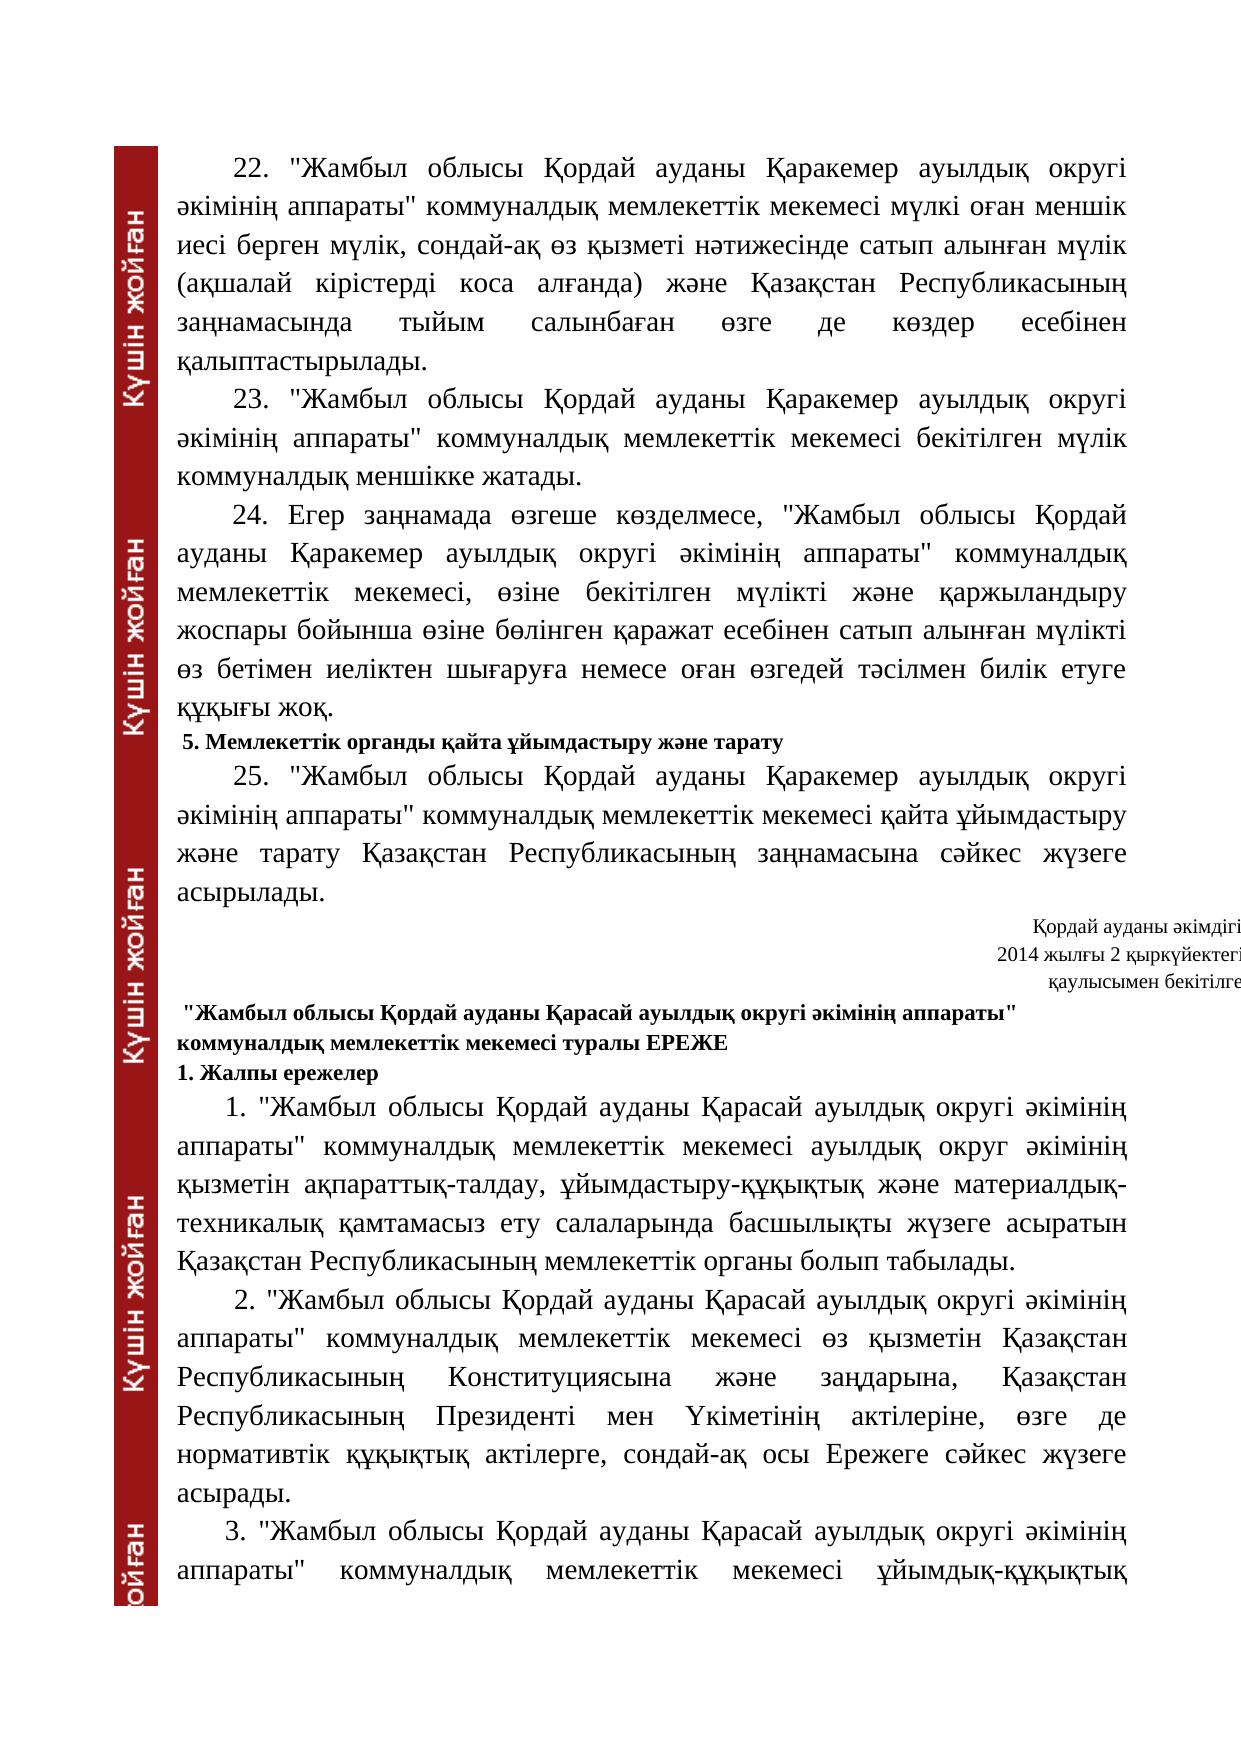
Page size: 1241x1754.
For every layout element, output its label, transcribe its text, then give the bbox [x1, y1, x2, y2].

picture [114, 1508, 158, 1513]
text 23. "Жамбыл облысы Қордай ауданы Қаракемер ауылдық округі әкімінің аппараты" коммуналдық мемлекеттік мекемесі бекітілген мүлік коммуналдық меншікке жатады. [112, 381, 1128, 492]
picture [114, 723, 158, 728]
text 5. Мемлекеттік органды қайта ұйымдастыру және тарату [112, 728, 1128, 754]
picture [114, 754, 158, 758]
table_header Қордай ауданы әкімдігінің 2014 жылғы 2 қыркүйектегі № 477 қаулысымен бекітілген [912, 913, 1240, 999]
text 1. "Жамбыл облысы Қордай ауданы Қарасай ауылдық округі әкімінің аппараты" коммуналдық мемлекеттік мекемесі ауылдық округ әкімінің қызметін ақпараттық-талдау, ұйымдастыру-құқықтық және материалдық-техникалық қамтамасыз ету салаларында басшылықты жүзеге асыратын Қазақстан Республикасының мемлекеттік органы болып табылады. [112, 1089, 1128, 1277]
text 25. "Жамбыл облысы Қордай ауданы Қаракемер ауылдық округі әкімінің аппараты" коммуналдық мемлекеттік мекемесі қайта ұйымдастыру және тарату Қазақстан Республикасының заңнамасына сәйкес жүзеге асырылады. [112, 758, 1128, 907]
picture [114, 146, 158, 150]
picture [114, 1277, 158, 1282]
picture [114, 376, 158, 381]
table_header [101, 913, 912, 999]
text "Жамбыл облысы Қордай ауданы Қарасай ауылдық округі әкімінің аппараты" коммуналдық мемлекеттік мекемесі туралы ЕРЕЖЕ 1. Жалпы ережелер [112, 999, 1128, 1086]
picture [114, 907, 158, 913]
picture [114, 1585, 158, 1606]
text 22. "Жамбыл облысы Қордай ауданы Қаракемер ауылдық округі әкімінің аппараты" коммуналдық мемлекеттік мекемесі мүлкі оған меншік иесі берген мүлік, сондай-ақ өз қызметі нәтижесінде сатып алынған мүлік (ақшалай кірістерді коса алғанда) және Қазақстан Республикасының заңнамасында тыйым салынбаған өзге де көздер есебінен қалыптастырылады. [112, 150, 1128, 376]
text 2. "Жамбыл облысы Қордай ауданы Қарасай ауылдық округі әкімінің аппараты" коммуналдық мемлекеттік мекемесі өз қызметін Қазақстан Республикасының Конституциясына және заңдарына, Қазақстан Республикасының Президенті мен Үкіметінің актілеріне, өзге де нормативтік құқықтық актілерге, сондай-ақ осы Ережеге сәйкес жүзеге асырады. [112, 1282, 1128, 1508]
text 24. Егер заңнамада өзгеше көзделмесе, "Жамбыл облысы Қордай ауданы Қаракемер ауылдық округі әкімінің аппараты" коммуналдық мемлекеттік мекемесі, өзіне бекітілген мүлікті және қаржыландыру жоспары бойынша өзіне бөлінген қаражат есебінен сатып алынған мүлікті өз бетімен иеліктен шығаруға немесе оған өзгедей тәсілмен билік етуге құқығы жоқ. [112, 497, 1128, 723]
picture [114, 492, 158, 497]
